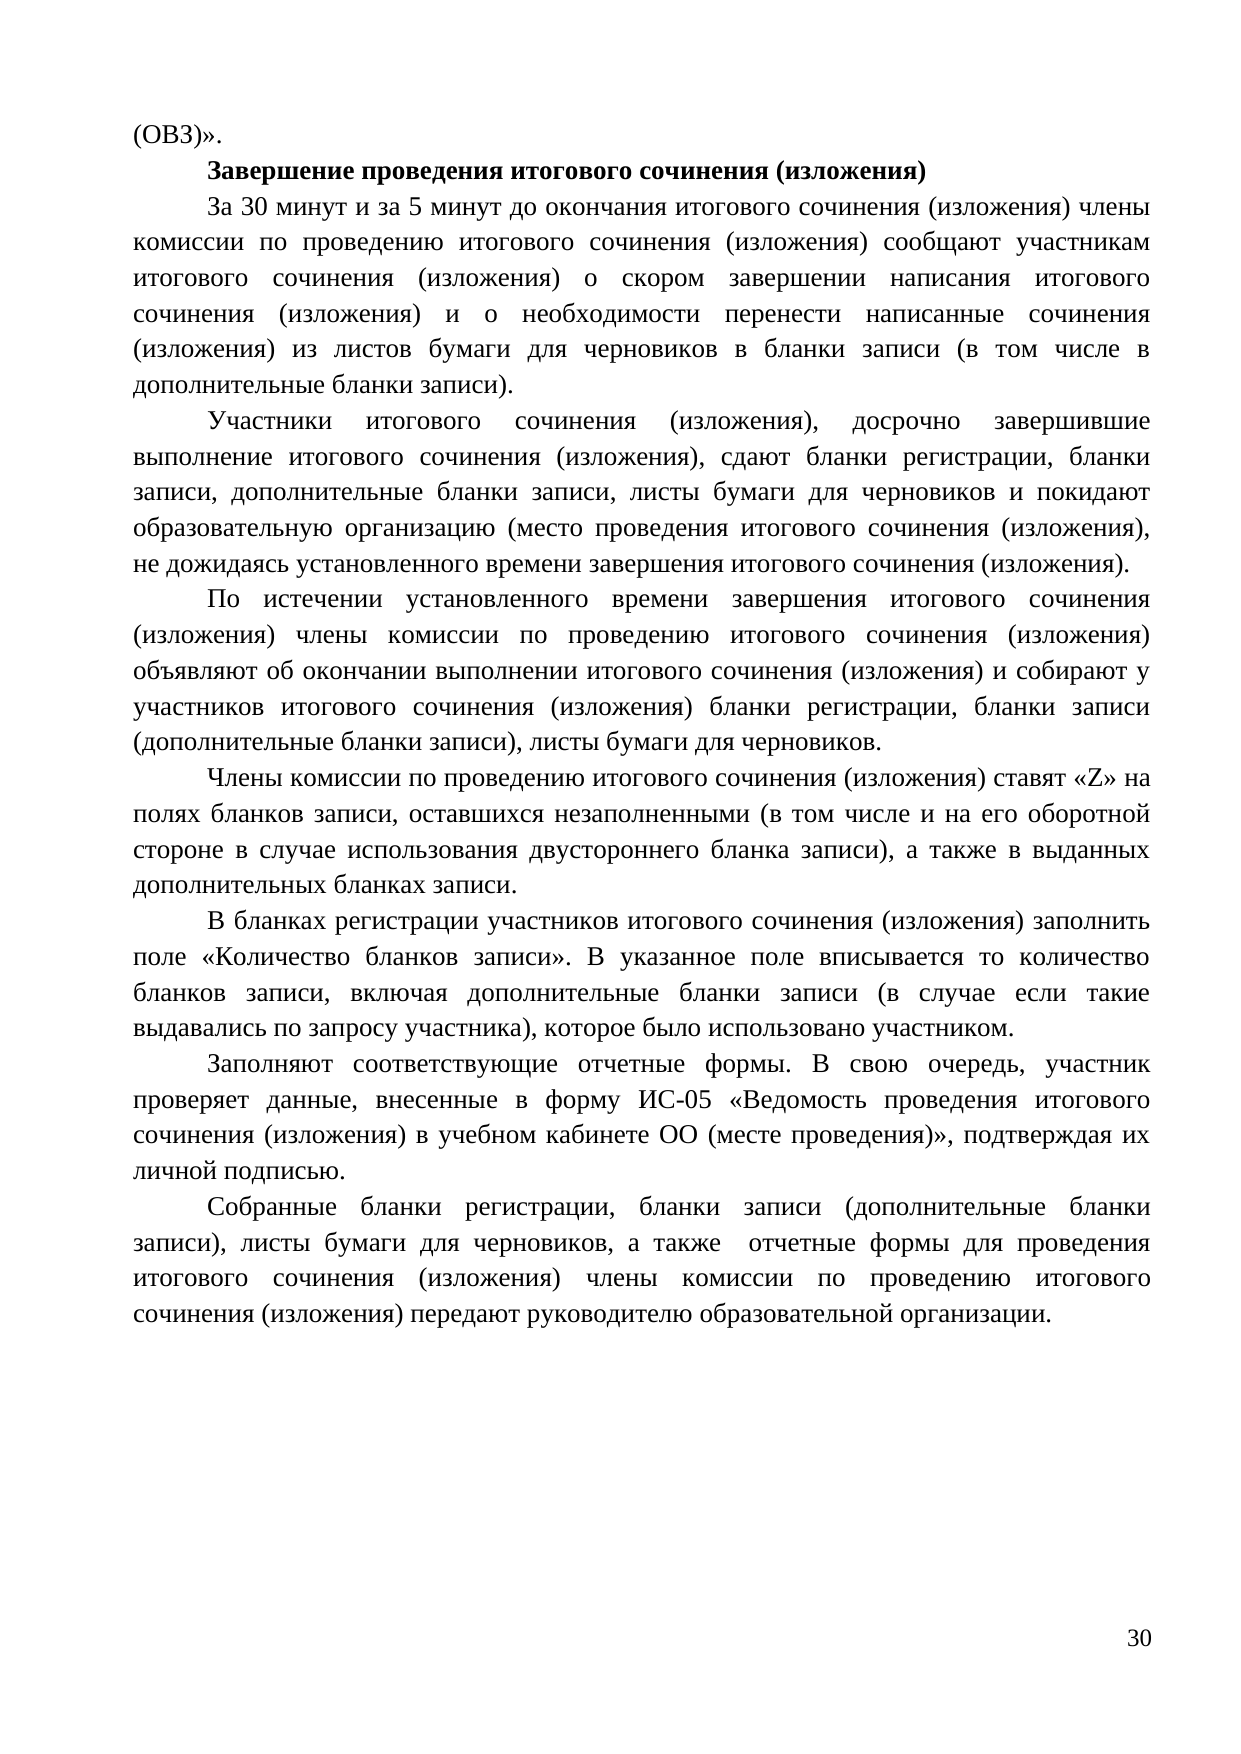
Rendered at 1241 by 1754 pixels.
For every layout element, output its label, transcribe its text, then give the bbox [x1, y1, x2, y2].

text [133, 118, 1152, 149]
text В бланках регистрации участников итогового сочинения (изложения) заполнить поле «Количество бланков записи». В указанное поле вписывается то количество бланков записи, включая дополнительные бланки записи (в случае если такие выдавались по запросу участника), которое было использовано участником. [133, 904, 1152, 1042]
text Собранные бланки регистрации, бланки записи (дополнительные бланки записи), листы бумаги для черновиков, а также отчетные формы для проведения итогового сочинения (изложения) члены комиссии по проведению итогового сочинения (изложения) передают руководителю образовательной организации. [133, 1190, 1152, 1328]
text Члены комиссии по проведению итогового сочинения (изложения) ставят «Z» на полях бланков записи, оставшихся незаполненными (в том числе и на его оборотной стороне в случае использования двустороннего бланка записи), а также в выданных дополнительных бланках записи. [133, 761, 1152, 899]
text Завершение проведения итогового сочинения (изложения) [133, 154, 1152, 185]
text Заполняют соответствующие отчетные формы. В свою очередь, участник проверяет данные, внесенные в форму ИС-05 «Ведомость проведения итогового сочинения (изложения) в учебном кабинете ОО (месте проведения)», подтверждая их личной подписью. [133, 1047, 1152, 1185]
text По истечении установленного времени завершения итогового сочинения (изложения) члены комиссии по проведению итогового сочинения (изложения) объявляют об окончании выполнении итогового сочинения (изложения) и собирают у участников итогового сочинения (изложения) бланки регистрации, бланки записи (дополнительные бланки записи), листы бумаги для черновиков. [133, 583, 1152, 757]
text За 30 минут и за 5 минут до окончания итогового сочинения (изложения) члены комиссии по проведению итогового сочинения (изложения) сообщают участникам итогового сочинения (изложения) о скором завершении написания итогового сочинения (изложения) и о необходимости перенести написанные сочинения (изложения) из листов бумаги для черновиков в бланки записи (в том числе в дополнительные бланки записи). [133, 189, 1152, 399]
text Участники итогового сочинения (изложения), досрочно завершившие выполнение итогового сочинения (изложения), сдают бланки регистрации, бланки записи, дополнительные бланки записи, листы бумаги для черновиков и покидают образовательную организацию (место проведения итогового сочинения (изложения), не дожидаясь установленного времени завершения итогового сочинения (изложения). [133, 404, 1152, 578]
